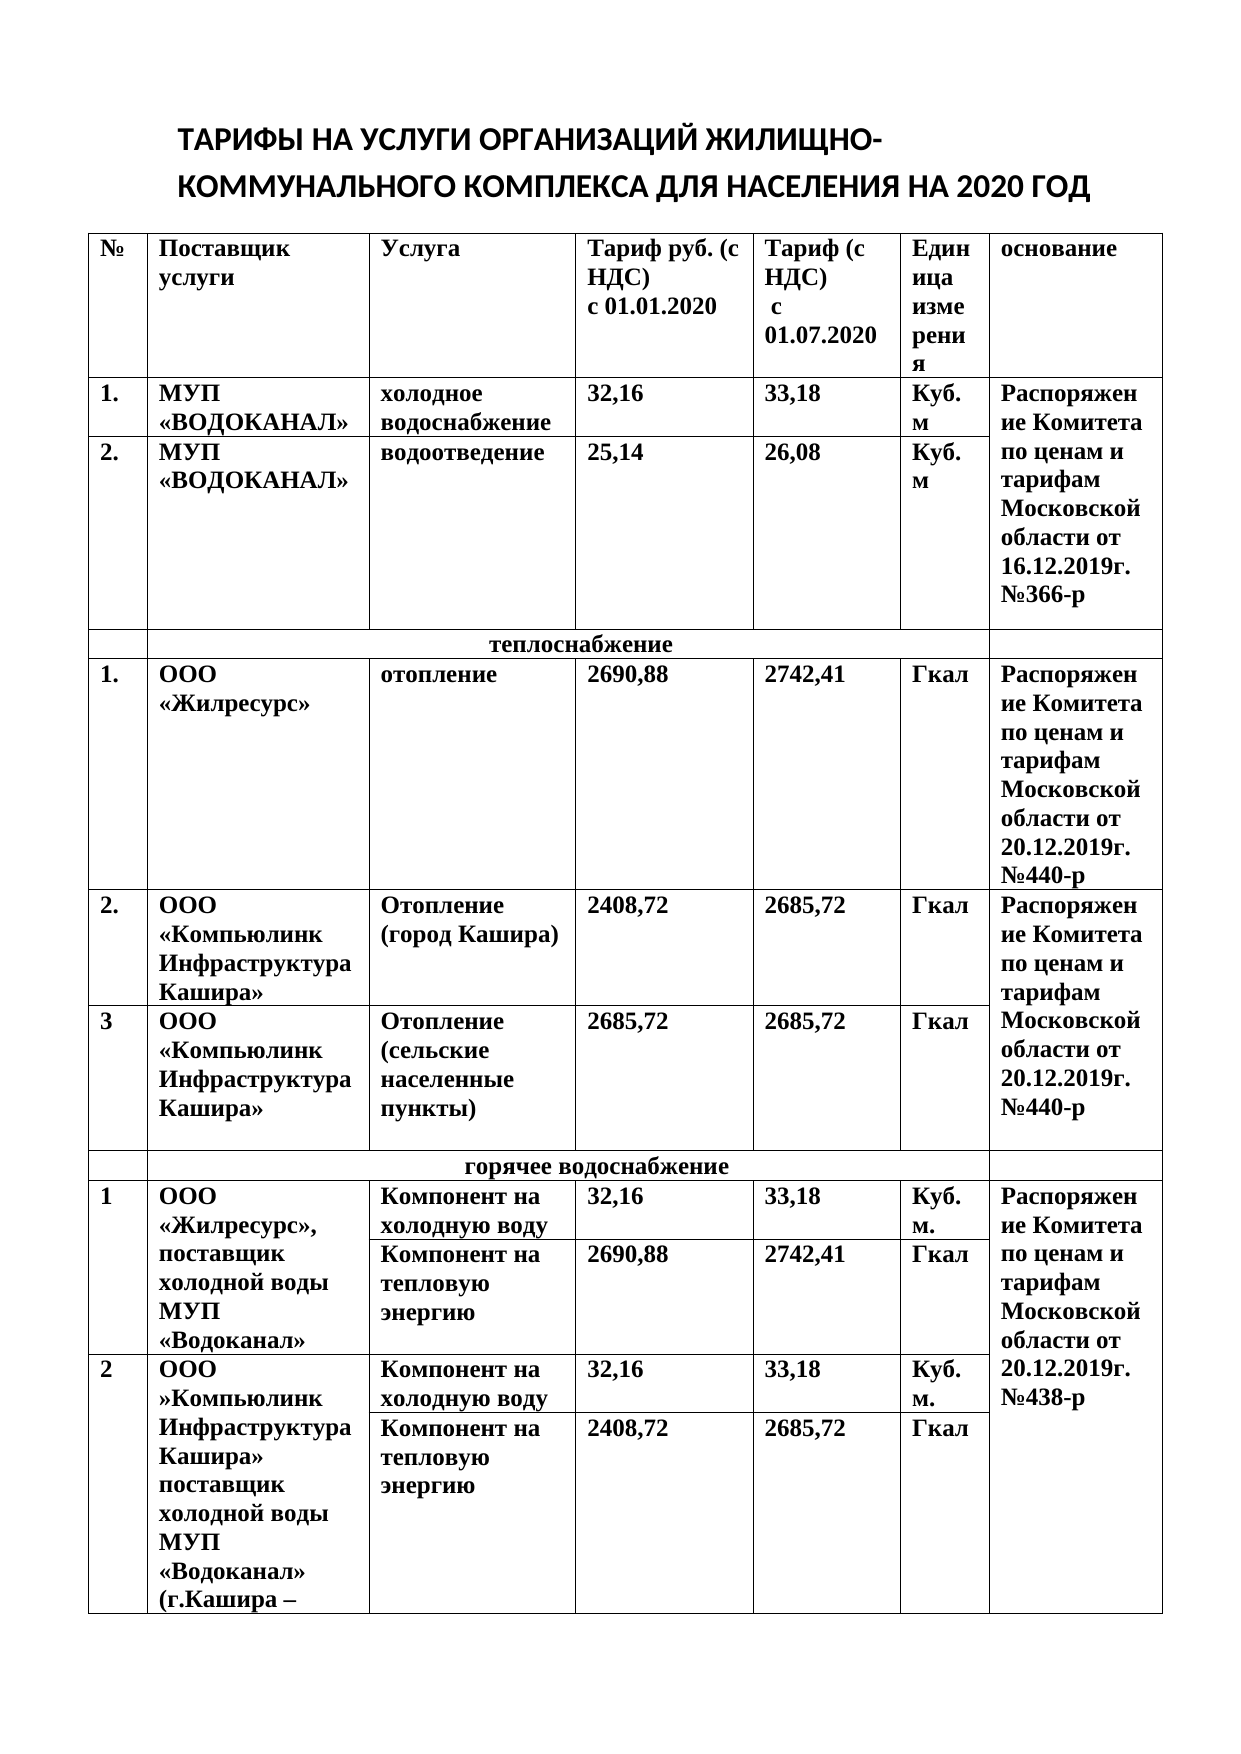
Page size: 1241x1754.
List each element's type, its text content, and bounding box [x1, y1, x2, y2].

table_header Тариф (с НДС) с 01.07.2020 [754, 234, 900, 377]
table_cell Распоряжение Комитета по ценам и тарифам Московской области от 20.12.2019г. №438-р [990, 1181, 1162, 1613]
table_cell [990, 630, 1162, 658]
table_header Тариф руб. (с НДС) с 01.01.2020 [576, 234, 753, 377]
table_cell 2408,72 [576, 1413, 753, 1613]
table_cell 25,14 [576, 437, 753, 628]
table_header Единица измерения [901, 234, 989, 377]
table_cell Гкал [901, 1240, 989, 1353]
table_cell водоотведение [370, 437, 575, 628]
table_cell Гкал [901, 890, 989, 1005]
table_cell отопление [370, 659, 575, 889]
table_cell 2. [89, 437, 147, 628]
table_header основание [990, 234, 1162, 377]
table_cell горячее водоснабжение [148, 1151, 989, 1180]
table_cell ООО «Компьюлинк Инфраструктура Кашира» [148, 1006, 369, 1150]
table_cell Распоряжение Комитета по ценам и тарифам Московской области от 16.12.2019г. №366-р [990, 378, 1162, 628]
text ТАРИФЫ НА УСЛУГИ ОРГАНИЗАЦИЙ ЖИЛИЩНО-КОММУНАЛЬНОГО КОМПЛЕКСА ДЛЯ НАСЕЛЕНИЯ НА 2020 ГОД [177, 118, 1152, 206]
table_cell ООО »Компьюлинк Инфраструктура Кашира» поставщик холодной воды МУП «Водоканал» (г.Кашира –закрытая система) [148, 1355, 369, 1613]
table_cell Компонент на холодную воду [370, 1355, 575, 1412]
table_cell 2685,72 [754, 1413, 900, 1613]
table_cell 32,16 [576, 1355, 753, 1412]
table_cell 2690,88 [576, 1240, 753, 1353]
table_cell [89, 1151, 147, 1180]
table_cell Отопление (город Кашира) [370, 890, 575, 1005]
table_cell МУП «ВОДОКАНАЛ» [148, 437, 369, 628]
table_cell ООО «Жилресурс», поставщик холодной воды МУП «Водоканал» [148, 1181, 369, 1353]
table_cell Компонент на тепловую энергию [370, 1240, 575, 1353]
table_header Услуга [370, 234, 575, 377]
table_cell теплоснабжение [148, 630, 989, 658]
table_cell [990, 1151, 1162, 1180]
table_cell 33,18 [754, 1355, 900, 1412]
table_cell 2 [89, 1355, 147, 1613]
table_cell Гкал [901, 1413, 989, 1613]
table_cell 26,08 [754, 437, 900, 628]
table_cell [370, 1413, 575, 1613]
table_cell 2685,72 [754, 890, 900, 1005]
table_cell 2742,41 [754, 1240, 900, 1353]
table_cell Куб.м. [901, 1181, 989, 1238]
table_cell [89, 630, 147, 658]
table_cell холодное водоснабжение [370, 378, 575, 436]
table_cell 32,16 [576, 1181, 753, 1238]
table_cell 2408,72 [576, 890, 753, 1005]
table_header Поставщик услуги [148, 234, 369, 377]
table_cell 2. [89, 890, 147, 1005]
table_cell 2690,88 [576, 659, 753, 889]
table_cell Куб. м [901, 378, 989, 436]
table_cell Гкал [901, 1006, 989, 1150]
table_cell 1 [89, 1181, 147, 1353]
table_cell 2742,41 [754, 659, 900, 889]
table_cell Гкал [901, 659, 989, 889]
table_cell Компонент на холодную воду [370, 1181, 575, 1238]
table_cell Куб.м. [901, 1355, 989, 1412]
table_cell 2685,72 [754, 1006, 900, 1150]
table_cell 3 [89, 1006, 147, 1150]
table_cell Отопление (сельские населенные пункты) [370, 1006, 575, 1150]
table_cell Распоряжение Комитета по ценам и тарифам Московской области от 20.12.2019г. №440-р [990, 890, 1162, 1150]
table_cell ООО «Компьюлинк Инфраструктура Кашира» [148, 890, 369, 1005]
table_cell 32,16 [576, 378, 753, 436]
table_cell 2685,72 [576, 1006, 753, 1150]
table_header № [89, 234, 147, 377]
table_cell Куб. м [901, 437, 989, 628]
table_cell 1. [89, 659, 147, 889]
table_cell 33,18 [754, 378, 900, 436]
table_cell Распоряжение Комитета по ценам и тарифам Московской области от 20.12.2019г. №440-р [990, 659, 1162, 889]
table_cell 33,18 [754, 1181, 900, 1238]
table_cell 1. [89, 378, 147, 436]
table_cell МУП «ВОДОКАНАЛ» [148, 378, 369, 436]
table_cell ООО «Жилресурс» [148, 659, 369, 889]
